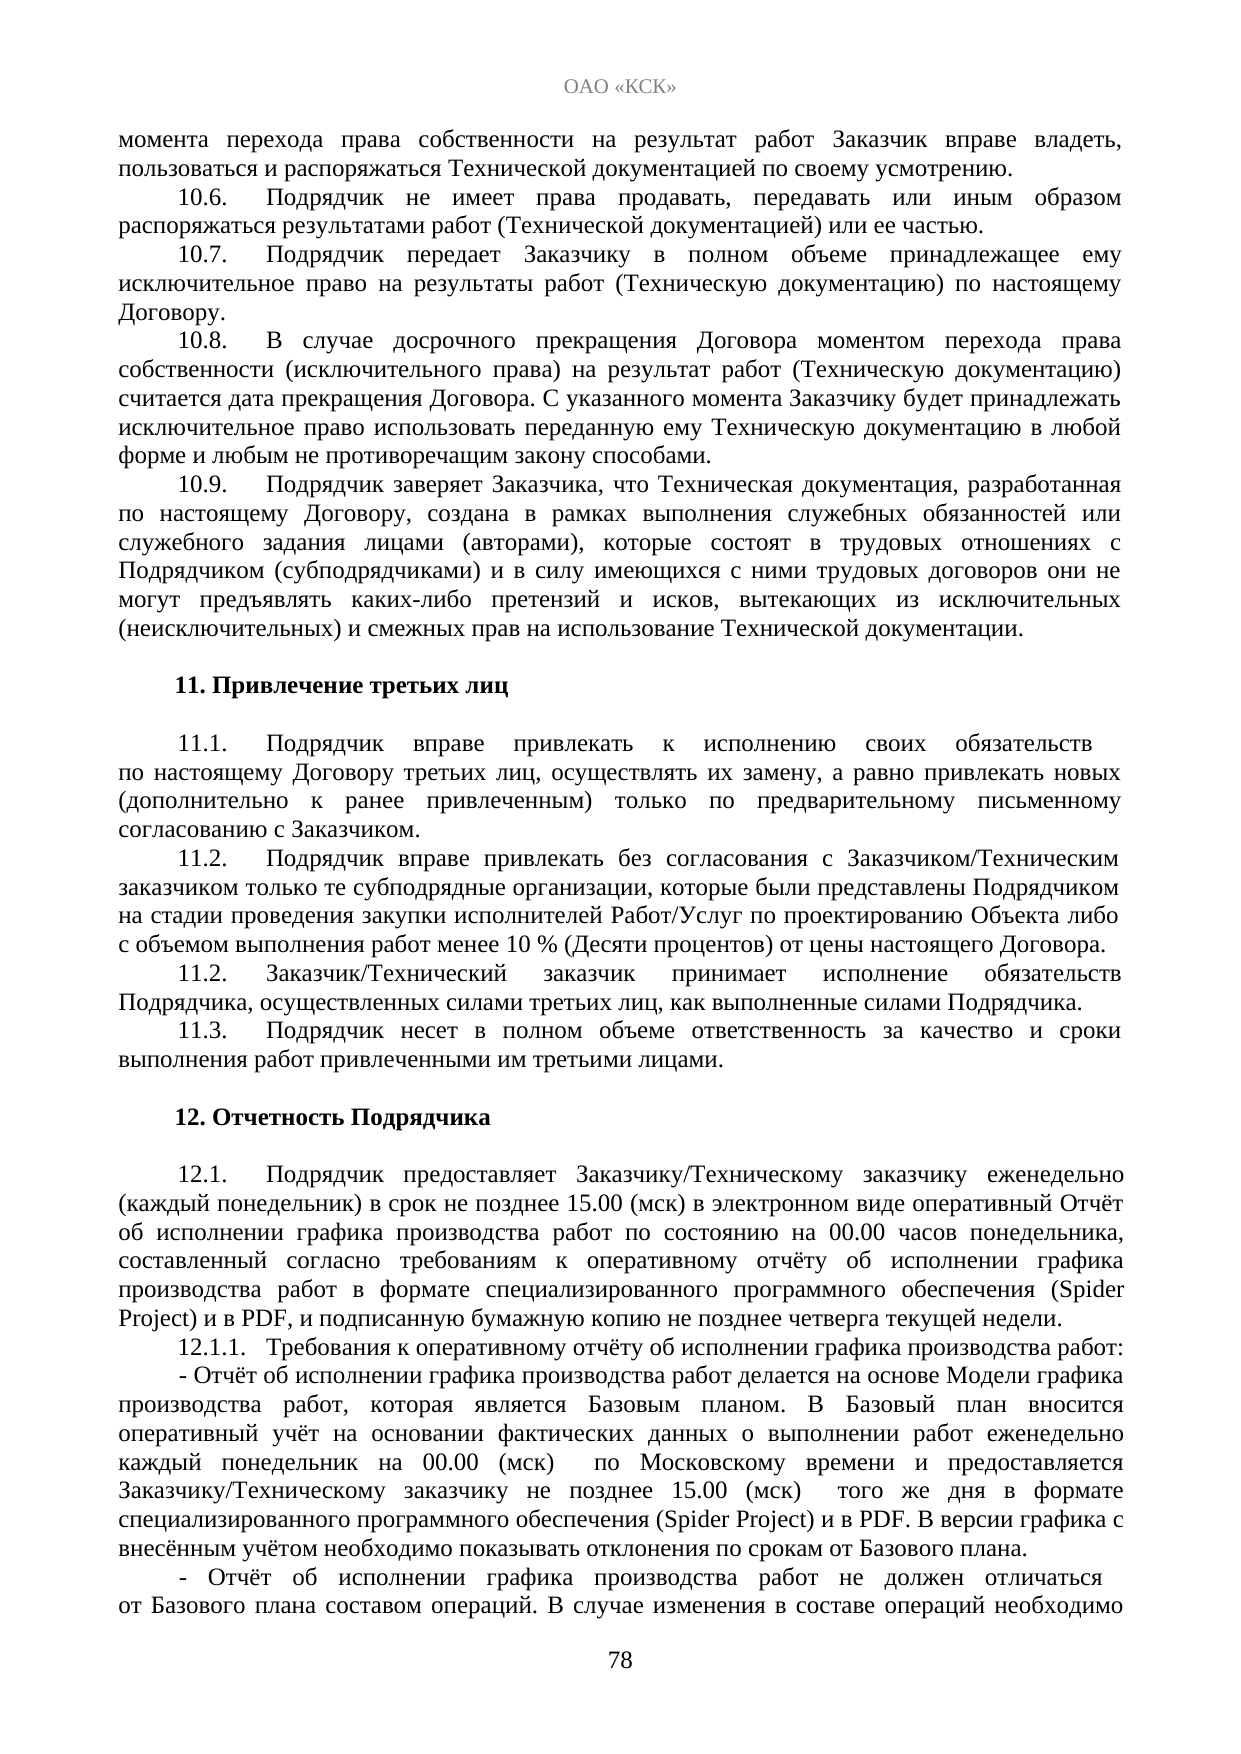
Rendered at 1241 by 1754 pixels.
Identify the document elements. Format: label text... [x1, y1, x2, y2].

text 12. Отчетность Подрядчика [118, 1102, 1122, 1131]
text - Отчёт об исполнении графика производства работ делается на основе Модели графика производства работ, которая является Базовым планом. В Базовый план вносится оперативный учёт на основании фактических данных о выполнении работ еженедельно каждый понедельник на 00.00 (мск) по Московскому времени и предоставляется Заказчику/Техническому заказчику не позднее 15.00 (мск) того же дня в формате специализированного программного обеспечения (Spider Project) и в PDF. В версии графика с внесённым учётом необходимо показывать отклонения по срокам от Базового плана. [118, 1361, 1125, 1562]
list Подрядчик несет в полном объеме ответственность за качество и сроки выполнения работ привлеченными им третьими лицами. [118, 1016, 1122, 1073]
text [118, 1562, 1125, 1619]
list Подрядчик вправе привлекать к исполнению своих обязательств по настоящему Договору третьих лиц, осуществлять их замену, а равно привлекать новых (дополнительно к ранее привлеченным) только по предварительному письменному согласованию с Заказчиком. [118, 728, 1122, 843]
list Требования к оперативному отчёту об исполнении графика производства работ: [118, 1332, 1125, 1361]
list Заказчик/Технический заказчик принимает исполнение обязательств Подрядчика, осуществленных силами третьих лиц, как выполненные силами Подрядчика. [118, 958, 1122, 1016]
list Подрядчик не имеет права продавать, передавать или иным образом распоряжаться результатами работ (Технической документацией) или ее частью. [118, 182, 1122, 239]
list В случае досрочного прекращения Договора моментом перехода права собственности (исключительного права) на результат работ (Техническую документацию) считается дата прекращения Договора. С указанного момента Заказчику будет принадлежать исключительное право использовать переданную ему Техническую документацию в любой форме и любым не противоречащим закону способами. [118, 326, 1122, 469]
list Подрядчик предоставляет Заказчику/Техническому заказчику еженедельно (каждый понедельник) в срок не позднее 15.00 (мск) в электронном виде оперативный Отчёт об исполнении графика производства работ по состоянию на 00.00 часов понедельника, составленный согласно требованиям к оперативному отчёту об исполнении графика производства работ в формате специализированного программного обеспечения (Spider Project) и в PDF, и подписанную бумажную копию не позднее четверга текущей недели. [118, 1159, 1125, 1332]
text 11. Привлечение третьих лиц [118, 671, 1122, 699]
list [118, 124, 1122, 182]
list Подрядчик передает Заказчику в полном объеме принадлежащее ему исключительное право на результаты работ (Техническую документацию) по настоящему Договору. [118, 239, 1122, 326]
list Подрядчик вправе привлекать без согласования с Заказчиком/Техническим заказчиком только те субподрядные организации, которые были представлены Подрядчиком на стадии проведения закупки исполнителей Работ/Услуг по проектированию Объекта либо с объемом выполнения работ менее 10 % (Десяти процентов) от цены настоящего Договора. [118, 843, 1120, 958]
list Подрядчик заверяет Заказчика, что Техническая документация, разработанная по настоящему Договору, создана в рамках выполнения служебных обязанностей или служебного задания лицами (авторами), которые состоят в трудовых отношениях с Подрядчиком (субподрядчиками) и в силу имеющихся с ними трудовых договоров они не могут предъявлять каких-либо претензий и исков, вытекающих из исключительных (неисключительных) и смежных прав на использование Технической документации. [118, 469, 1122, 642]
